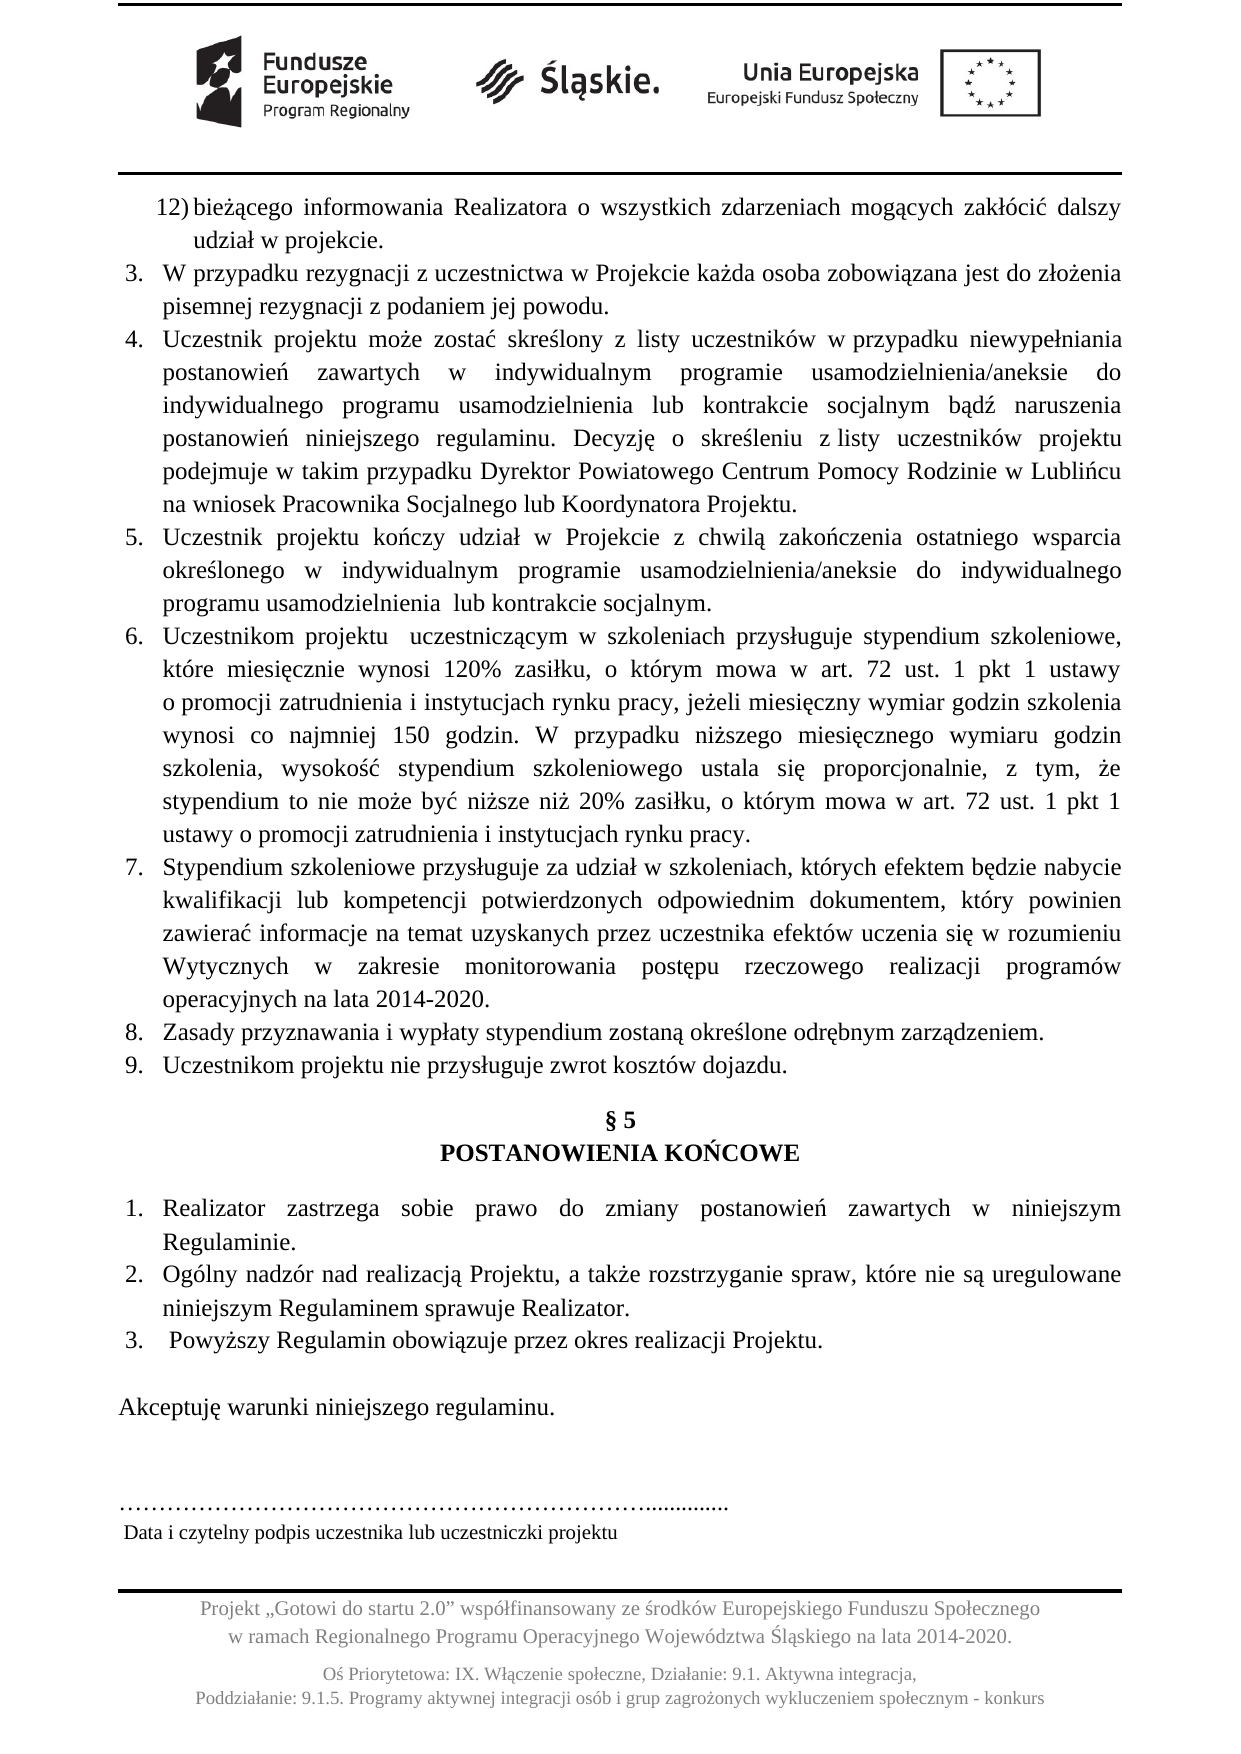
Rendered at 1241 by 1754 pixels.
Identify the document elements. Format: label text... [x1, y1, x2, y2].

list Stypendium szkoleniowe przysługuje za udział w szkoleniach, których efektem będzie nabycie kwalifikacji lub kompetencji potwierdzonych odpowiednim dokumentem, który powinien zawierać informacje na temat uzyskanych przez uczestnika efektów uczenia się w rozumieniu Wytycznych w zakresie monitorowania postępu rzeczowego realizacji programów operacyjnych na lata 2014-2020. [125, 852, 1122, 1013]
list Uczestnik projektu kończy udział w Projekcie z chwilą zakończenia ostatniego wsparcia określonego w indywidualnym programie usamodzielnienia/aneksie do indywidualnego programu usamodzielnienia lub kontrakcie socjalnym. [125, 522, 1122, 617]
list Zasady przyznawania i wypłaty stypendium zostaną określone odrębnym zarządzeniem. [125, 1017, 1122, 1046]
picture [171, 6, 1070, 170]
list Uczestnikom projektu nie przysługuje zwrot kosztów dojazdu. [125, 1051, 1122, 1079]
text POSTANOWIENIA KOŃCOWE [118, 1138, 1122, 1167]
list W przypadku rezygnacji z uczestnictwa w Projekcie każda osoba zobowiązana jest do złożenia pisemnej rezygnacji z podaniem jej powodu. [125, 258, 1122, 320]
list bieżącego informowania Realizatora o wszystkich zdarzeniach mogących zakłócić dalszy udział w projekcie. [156, 192, 1122, 254]
list Uczestnik projektu może zostać skreślony z listy uczestników w przypadku niewypełniania postanowień zawartych w indywidualnym programie usamodzielnienia/aneksie do indywidualnego programu usamodzielnienia lub kontrakcie socjalnym bądź naruszenia postanowień niniejszego regulaminu. Decyzję o skreśleniu z listy uczestników projektu podejmuje w takim przypadku Dyrektor Powiatowego Centrum Pomocy Rodzinie w Lublińcu na wniosek Pracownika Socjalnego lub Koordynatora Projektu. [125, 324, 1122, 518]
text Data i czytelny podpis uczestnika lub uczestniczki projektu [118, 1520, 1122, 1544]
text ………………………………………………………….............. [118, 1488, 1122, 1516]
text § 5 [118, 1106, 1122, 1134]
list Ogólny nadzór nad realizacją Projektu, a także rozstrzyganie spraw, które nie są uregulowane niniejszym Regulaminem sprawuje Realizator. [125, 1259, 1122, 1321]
list Realizator zastrzega sobie prawo do zmiany postanowień zawartych w niniejszym Regulaminie. [125, 1193, 1122, 1255]
list Uczestnikom projektu uczestniczącym w szkoleniach przysługuje stypendium szkoleniowe, które miesięcznie wynosi 120% zasiłku, o którym mowa w art. 72 ust. 1 pkt 1 ustawy o promocji zatrudnienia i instytucjach rynku pracy, jeżeli miesięczny wymiar godzin szkolenia wynosi co najmniej 150 godzin. W przypadku niższego miesięcznego wymiaru godzin szkolenia, wysokość stypendium szkoleniowego ustala się proporcjonalnie, z tym, że stypendium to nie może być niższe niż 20% zasiłku, o którym mowa w art. 72 ust. 1 pkt 1 ustawy o promocji zatrudnienia i instytucjach rynku pracy. [125, 621, 1122, 848]
text Akceptuję warunki niniejszego regulaminu. [118, 1392, 1122, 1420]
list Powyższy Regulamin obowiązuje przez okres realizacji Projektu. [125, 1326, 1122, 1354]
